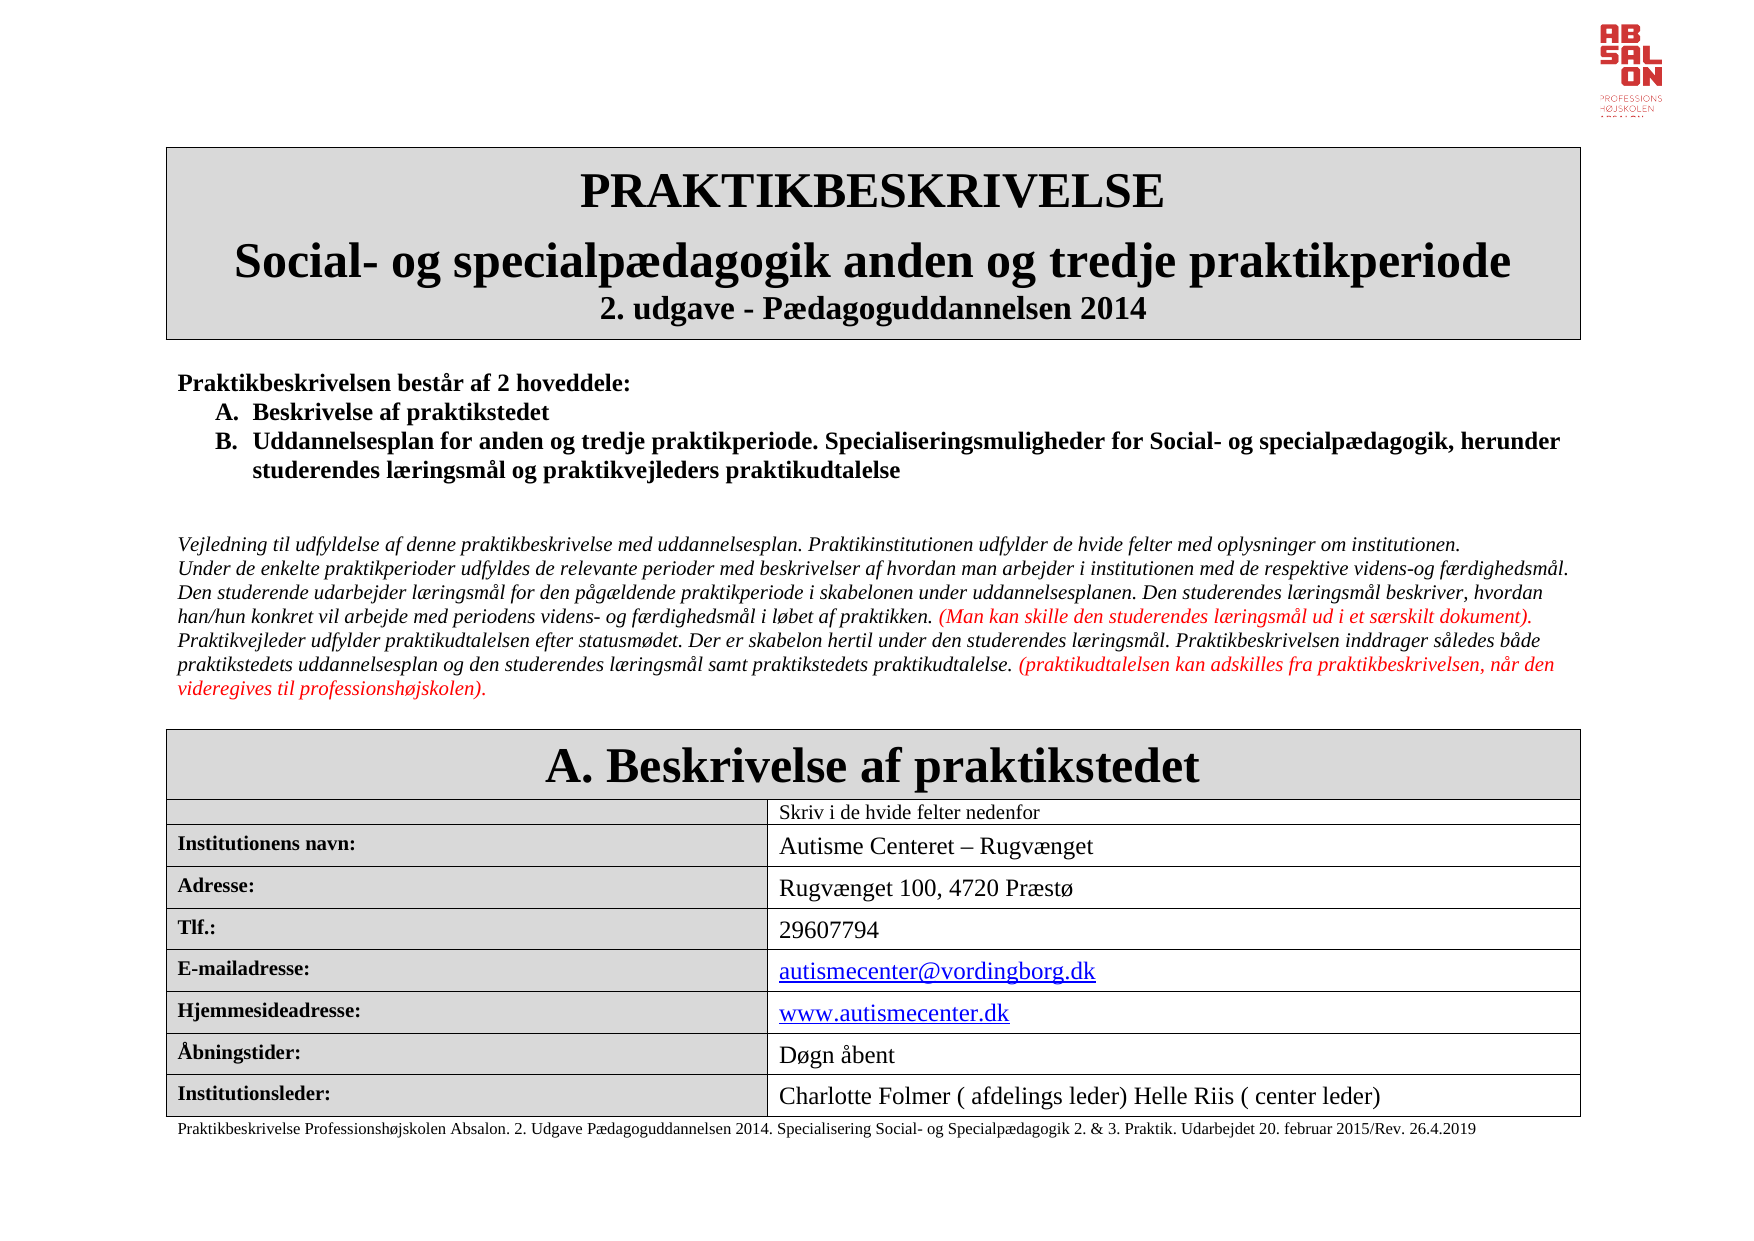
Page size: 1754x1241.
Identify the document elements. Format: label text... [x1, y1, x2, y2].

table_cell 29607794 [768, 909, 1580, 949]
table_cell Autisme Centeret – Rugvænget [768, 825, 1580, 866]
table_cell www.autismecenter.dk [768, 992, 1580, 1033]
table_header A. Beskrivelse af praktikstedet [167, 730, 1580, 799]
table_cell autismecenter@vordingborg.dk [768, 950, 1580, 991]
text Den studerende udarbejder læringsmål for den pågældende praktikperiode i skabelonen under uddannelsesplanen. Den studerendes læringsmål beskriver, hvordan han/hun konkret vil arbejde med periodens videns- og færdighedsmål i løbet af praktikken. (Man kan skille den studerendes læringsmål ud i et særskilt dokument). [177, 580, 1577, 628]
list Beskrivelse af praktikstedet [215, 397, 1577, 426]
table_cell [167, 800, 767, 824]
table_cell Skriv i de hvide felter nedenfor [768, 800, 1580, 824]
table_cell Adresse: [167, 867, 767, 908]
table_cell Institutionens navn: [167, 825, 767, 866]
text Praktikbeskrivelsen består af 2 hoveddele: [177, 368, 1577, 397]
table_cell Åbningstider: [167, 1034, 767, 1074]
table_cell E-mailadresse: [167, 950, 767, 991]
list Uddannelsesplan for anden og tredje praktikperiode. Specialiseringsmuligheder for Social- og specialpædagogik, herunder studerendes læringsmål og praktikvejleders praktikudtalelse [215, 426, 1577, 483]
text Under de enkelte praktikperioder udfyldes de relevante perioder med beskrivelser af hvordan man arbejder i institutionen med de respektive videns-og færdighedsmål. [177, 556, 1577, 580]
text Praktikvejleder udfylder praktikudtalelsen efter statusmødet. Der er skabelon hertil under den studerendes læringsmål. Praktikbeskrivelsen inddrager således både praktikstedets uddannelsesplan og den studerendes læringsmål samt praktikstedets praktikudtalelse. (praktikudtalelsen kan adskilles fra praktikbeskrivelsen, når den videregives til professionshøjskolen). [177, 628, 1577, 700]
picture [1600, 24, 1663, 117]
table_cell Døgn åbent [768, 1034, 1580, 1074]
table_cell Institutionsleder: [167, 1075, 767, 1116]
text Vejledning til udfyldelse af denne praktikbeskrivelse med uddannelsesplan. Praktikinstitutionen udfylder de hvide felter med oplysninger om institutionen. [177, 532, 1577, 556]
table_cell Hjemmesideadresse: [167, 992, 767, 1033]
table_cell Tlf.: [167, 909, 767, 949]
table_cell Charlotte Folmer ( afdelings leder) Helle Riis ( center leder) [768, 1075, 1580, 1116]
table_cell Rugvænget 100, 4720 Præstø [768, 867, 1580, 908]
table_header PRAKTIKBESKRIVELSE Social- og specialpædagogik anden og tredje praktikperiode 2. udgave - Pædagoguddannelsen 2014 [167, 148, 1580, 339]
